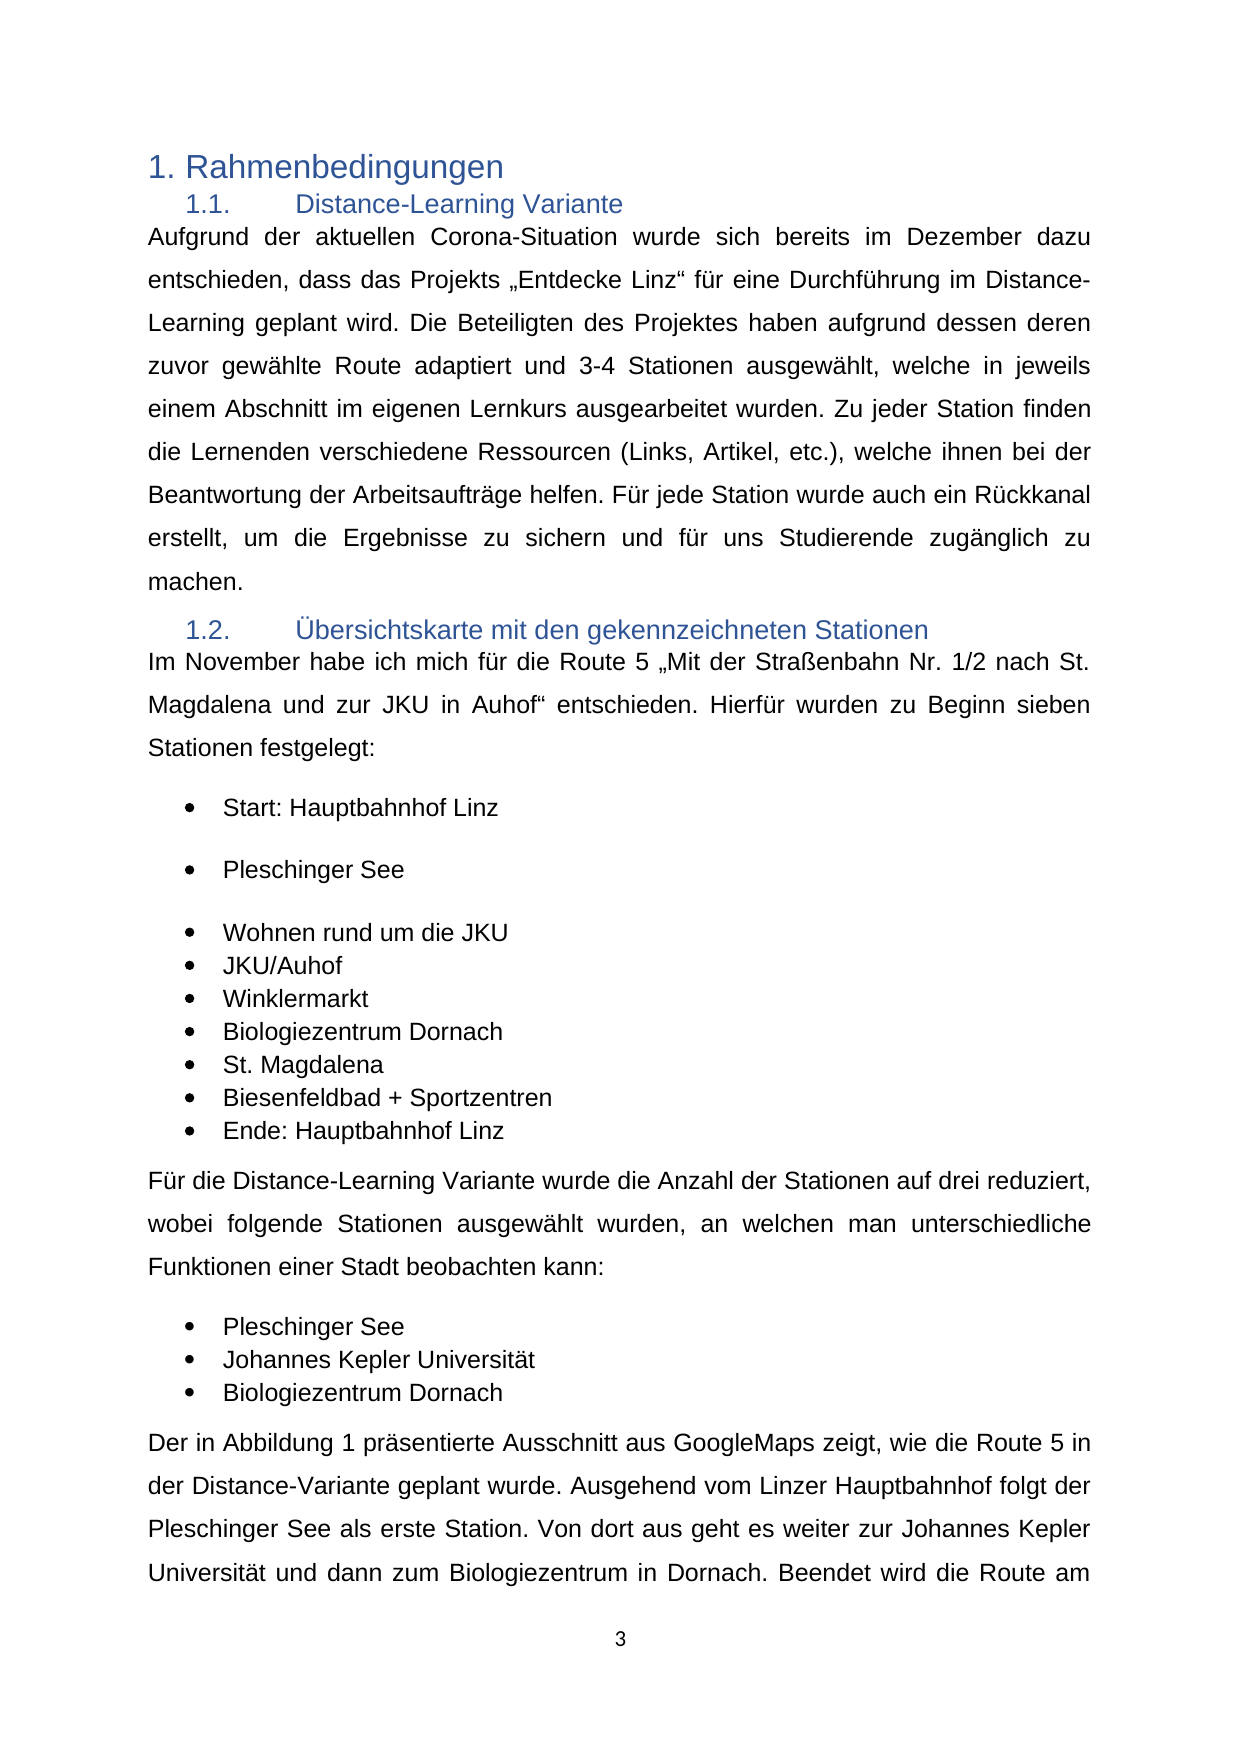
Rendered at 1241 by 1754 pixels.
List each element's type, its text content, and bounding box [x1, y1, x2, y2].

list Pleschinger See [185, 1312, 1093, 1341]
list Biesenfeldbad + Sportzentren [185, 1083, 1093, 1112]
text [148, 1428, 1093, 1586]
list Winklermarkt [185, 984, 1093, 1013]
list Wohnen rund um die JKU [185, 917, 1093, 946]
list JKU/Auhof [185, 951, 1093, 979]
list Biologiezentrum Dornach [185, 1378, 1093, 1407]
text Im November habe ich mich für die Route 5 „Mit der Straßenbahn Nr. 1/2 nach St. Magdalena und zur JKU in Auhof“ entschieden. Hierfür wurden zu Beginn sieben Stationen festgelegt: [148, 647, 1093, 762]
list Ende: Hauptbahnhof Linz [185, 1116, 1093, 1145]
subtitle Rahmenbedingungen [148, 148, 1093, 186]
text Aufgrund der aktuellen Corona-Situation wurde sich bereits im Dezember dazu entschieden, dass das Projekts „Entdecke Linz“ für eine Durchführung im Distance-Learning geplant wird. Die Beteiligten des Projektes haben aufgrund dessen deren zuvor gewählte Route adaptiert und 3-4 Stationen ausgewählt, welche in jeweils einem Abschnitt im eigenen Lernkurs ausgearbeitet wurden. Zu jeder Station finden die Lernenden verschiedene Ressourcen (Links, Artikel, etc.), welche ihnen bei der Beantwortung der Arbeitsaufträge helfen. Für jede Station wurde auch ein Rückkanal erstellt, um die Ergebnisse zu sichern und für uns Studierende zugänglich zu machen. [148, 221, 1093, 595]
list Biologiezentrum Dornach [185, 1017, 1093, 1046]
list St. Magdalena [185, 1050, 1093, 1079]
subtitle Distance-Learning Variante [185, 188, 1093, 219]
list Johannes Kepler Universität [185, 1345, 1093, 1374]
list Pleschinger See [185, 855, 1068, 884]
list Start: Hauptbahnhof Linz [185, 793, 1068, 822]
subtitle Übersichtskarte mit den gekennzeichneten Stationen [185, 614, 1093, 645]
text Für die Distance-Learning Variante wurde die Anzahl der Stationen auf drei reduziert, wobei folgende Stationen ausgewählt wurden, an welchen man unterschiedliche Funktionen einer Stadt beobachten kann: [148, 1166, 1093, 1281]
